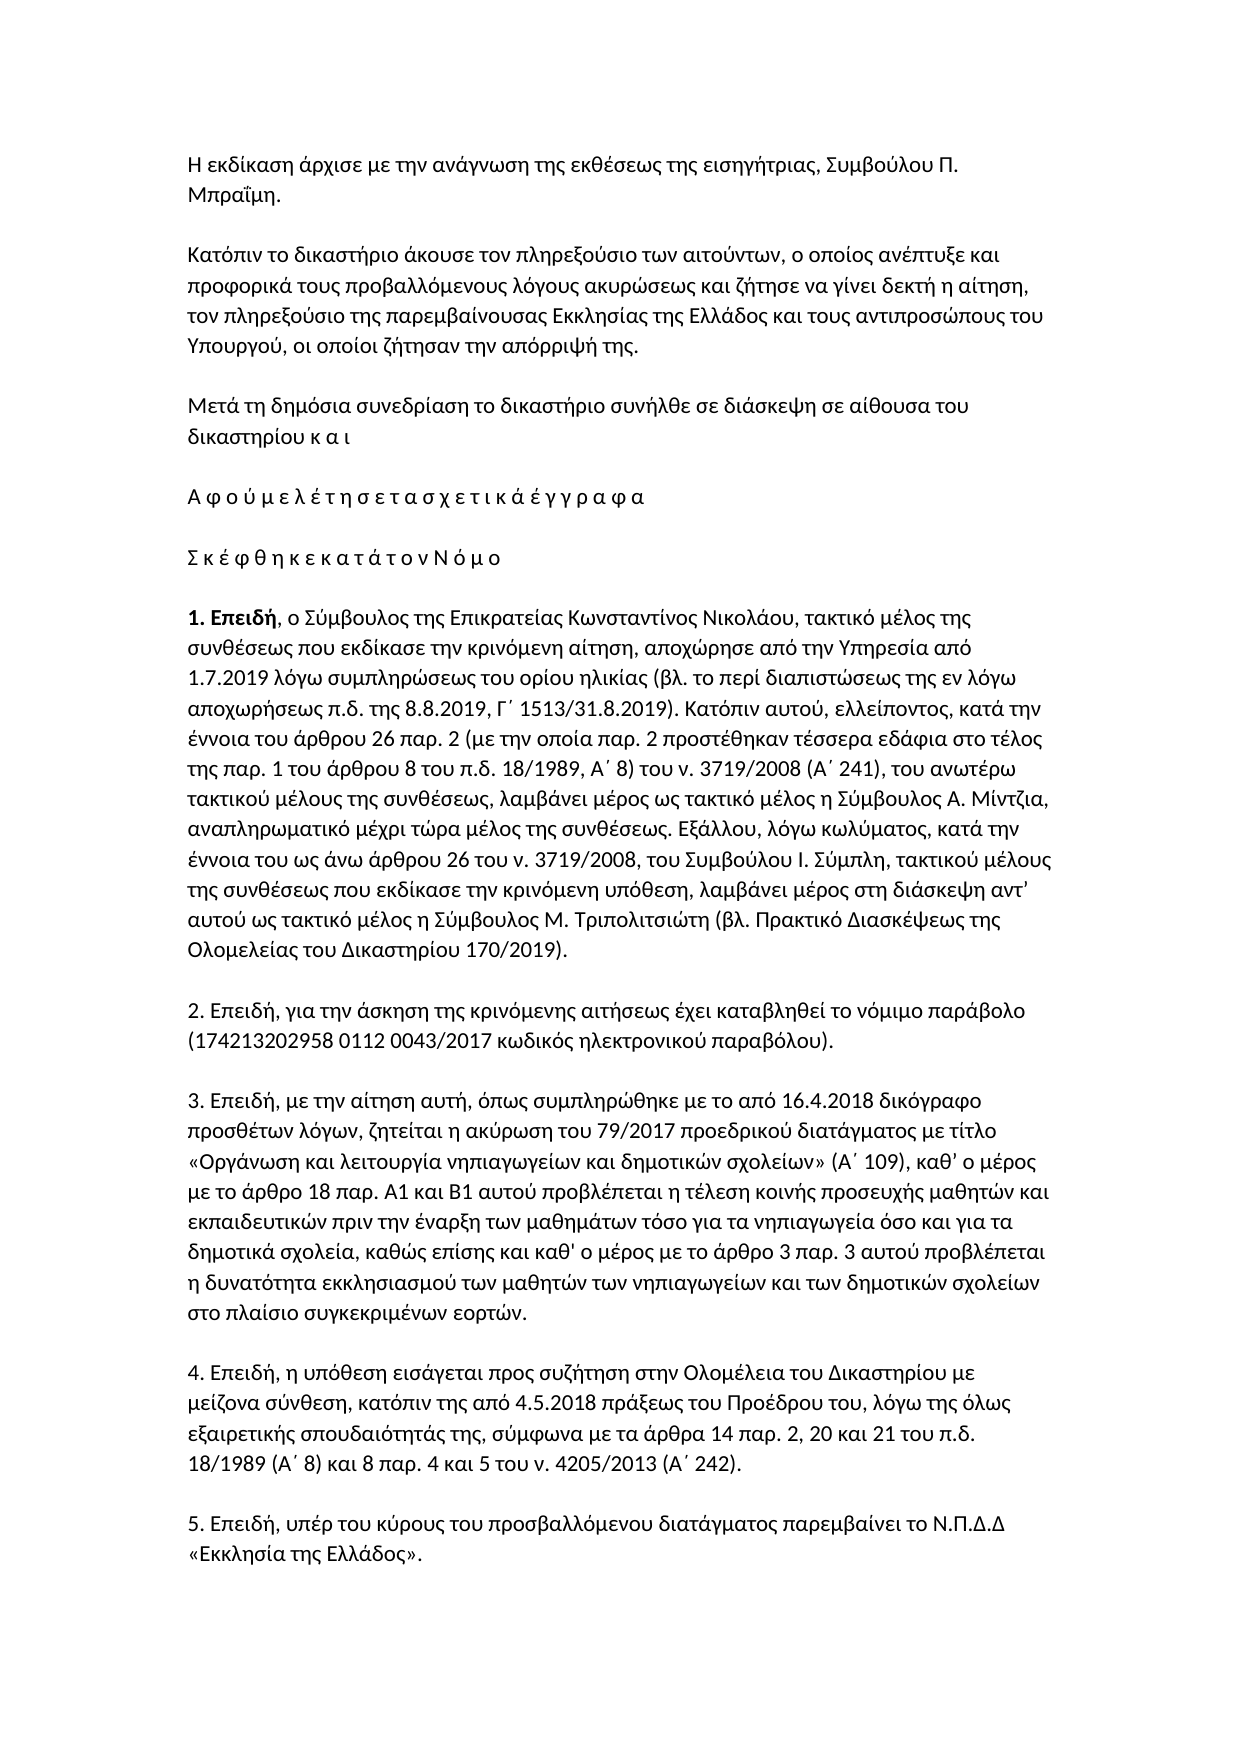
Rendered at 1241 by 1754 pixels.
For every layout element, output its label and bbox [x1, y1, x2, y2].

text [187, 150, 1053, 1598]
